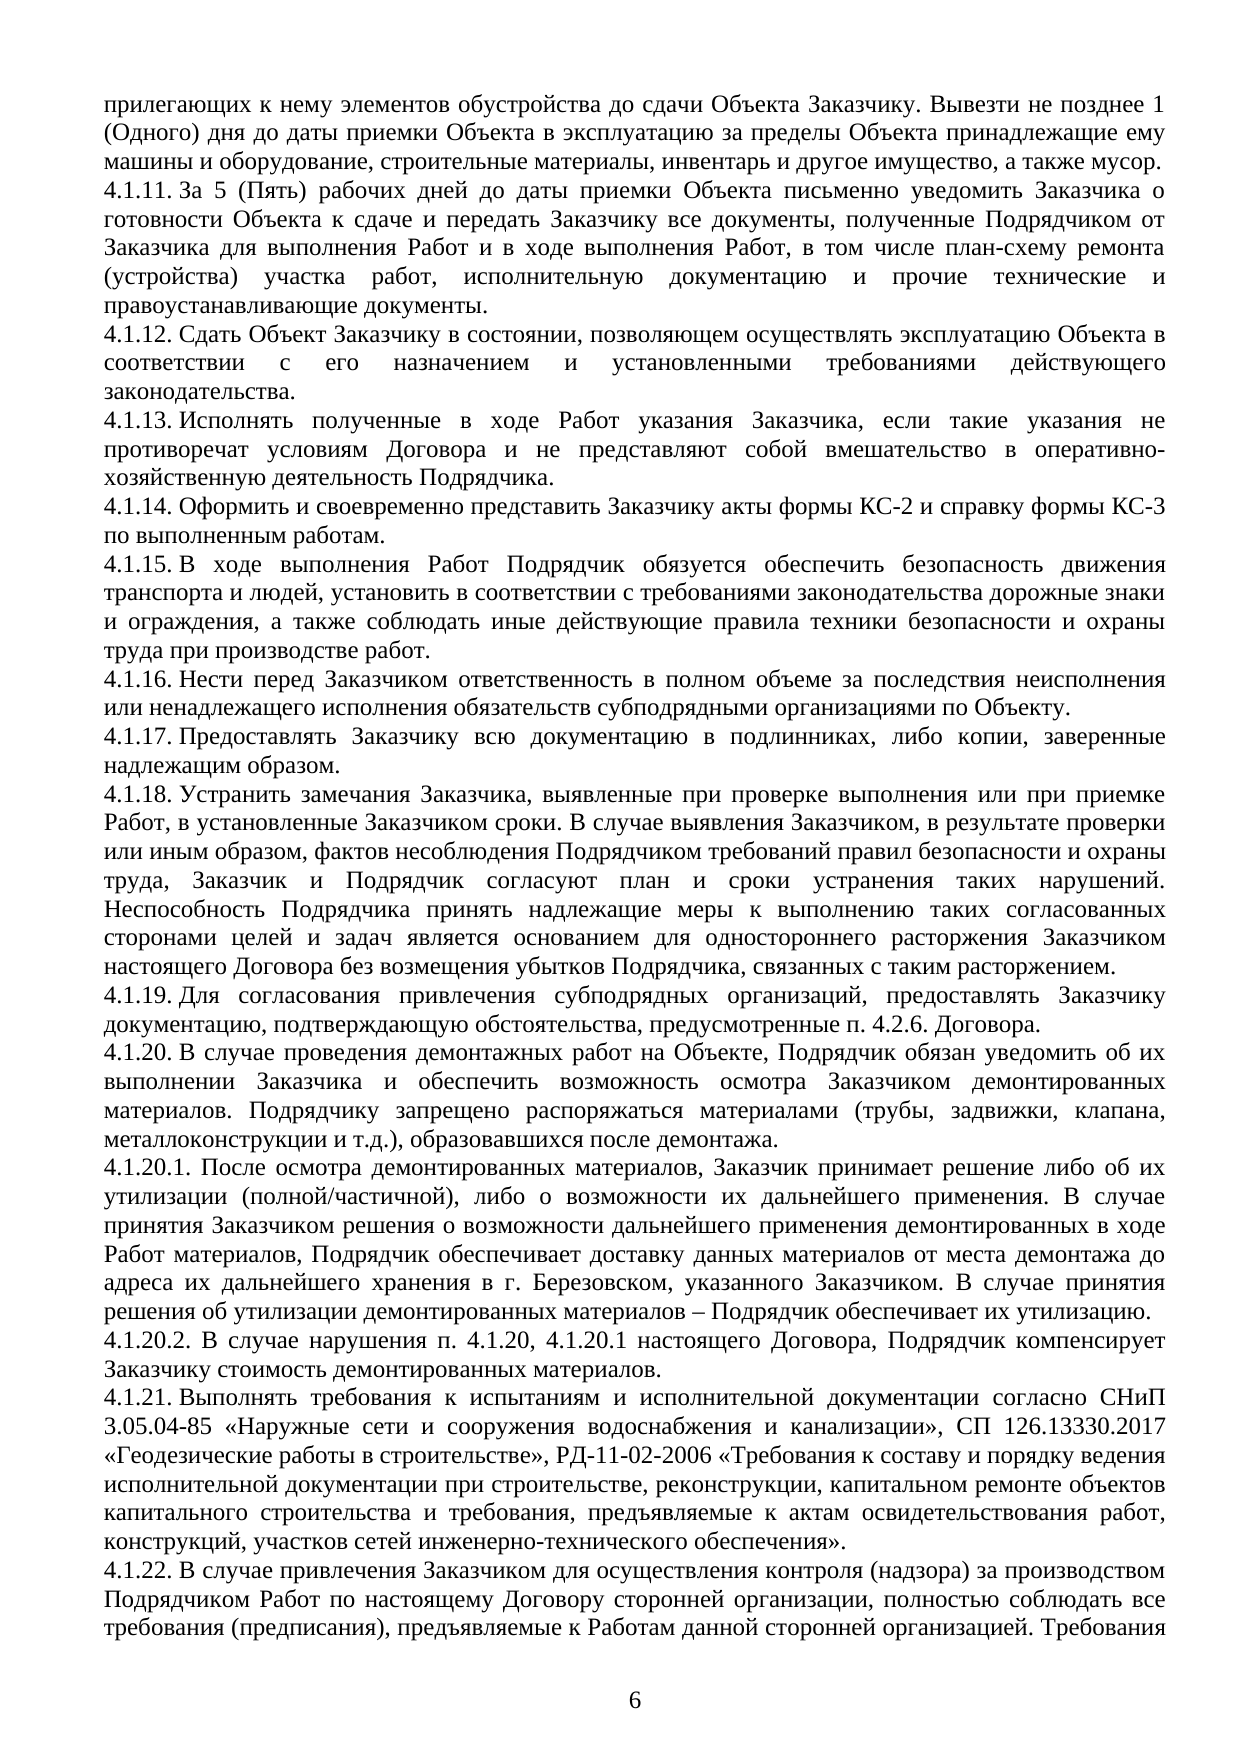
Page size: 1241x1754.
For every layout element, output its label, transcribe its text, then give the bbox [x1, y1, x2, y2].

list Выполнять требования к испытаниям и исполнительной документации согласно СНиП 3.05.04-85 «Наружные сети и сооружения водоснабжения и канализации», СП 126.13330.2017 «Геодезические работы в строительстве», РД-11-02-2006 «Требования к составу и порядку ведения исполнительной документации при строительстве, реконструкции, капитальном ремонте объектов капитального строительства и требования, предъявляемые к актам освидетельствования работ, конструкций, участков сетей инженерно-технического обеспечения». [103, 1382, 1167, 1555]
list В ходе выполнения Работ Подрядчик обязуется обеспечить безопасность движения транспорта и людей, установить в соответствии с требованиями законодательства дорожные знаки и ограждения, а также соблюдать иные действующие правила техники безопасности и охраны труда при производстве работ. [103, 549, 1167, 664]
list Сдать Объект Заказчику в состоянии, позволяющем осуществлять эксплуатацию Объекта в соответствии с его назначением и установленными требованиями действующего законодательства. [103, 319, 1167, 405]
list Оформить и своевременно представить Заказчику акты формы КС-2 и справку формы КС-3 по выполненным работам. [103, 491, 1167, 549]
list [103, 89, 1167, 175]
list Исполнять полученные в ходе Работ указания Заказчика, если такие указания не противоречат условиям Договора и не представляют собой вмешательство в оперативно-хозяйственную деятельность Подрядчика. [103, 405, 1167, 491]
text 4.1.20.2. В случае нарушения п. 4.1.20, 4.1.20.1 настоящего Договора, Подрядчик компенсирует Заказчику стоимость демонтированных материалов. [103, 1325, 1167, 1382]
list Предоставлять Заказчику всю документацию в подлинниках, либо копии, заверенные надлежащим образом. [103, 721, 1167, 779]
list Нести перед Заказчиком ответственность в полном объеме за последствия неисполнения или ненадлежащего исполнения обязательств субподрядными организациями по Объекту. [103, 664, 1167, 721]
list За 5 (Пять) рабочих дней до даты приемки Объекта письменно уведомить Заказчика о готовности Объекта к сдаче и передать Заказчику все документы, полученные Подрядчиком от Заказчика для выполнения Работ и в ходе выполнения Работ, в том числе план-схему ремонта (устройства) участка работ, исполнительную документацию и прочие технические и правоустанавливающие документы. [103, 175, 1167, 319]
list В случае проведения демонтажных работ на Объекте, Подрядчик обязан уведомить об их выполнении Заказчика и обеспечить возможность осмотра Заказчиком демонтированных материалов. Подрядчику запрещено распоряжаться материалами (трубы, задвижки, клапана, металлоконструкции и т.д.), образовавшихся после демонтажа. [103, 1037, 1167, 1152]
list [103, 1555, 1167, 1641]
list Для согласования привлечения субподрядных организаций, предоставлять Заказчику документацию, подтверждающую обстоятельства, предусмотренные п. 4.2.6. Договора. [103, 980, 1167, 1037]
list Устранить замечания Заказчика, выявленные при проверке выполнения или при приемке Работ, в установленные Заказчиком сроки. В случае выявления Заказчиком, в результате проверки или иным образом, фактов несоблюдения Подрядчиком требований правил безопасности и охраны труда, Заказчик и Подрядчик согласуют план и сроки устранения таких нарушений. Неспособность Подрядчика принять надлежащие меры к выполнению таких согласованных сторонами целей и задач является основанием для одностороннего расторжения Заказчиком настоящего Договора без возмещения убытков Подрядчика, связанных с таким расторжением. [103, 779, 1167, 980]
text 4.1.20.1. После осмотра демонтированных материалов, Заказчик принимает решение либо об их утилизации (полной/частичной), либо о возможности их дальнейшего применения. В случае принятия Заказчиком решения о возможности дальнейшего применения демонтированных в ходе Работ материалов, Подрядчик обеспечивает доставку данных материалов от места демонтажа до адреса их дальнейшего хранения в г. Березовском, указанного Заказчиком. В случае принятия решения об утилизации демонтированных материалов – Подрядчик обеспечивает их утилизацию. [103, 1152, 1167, 1325]
